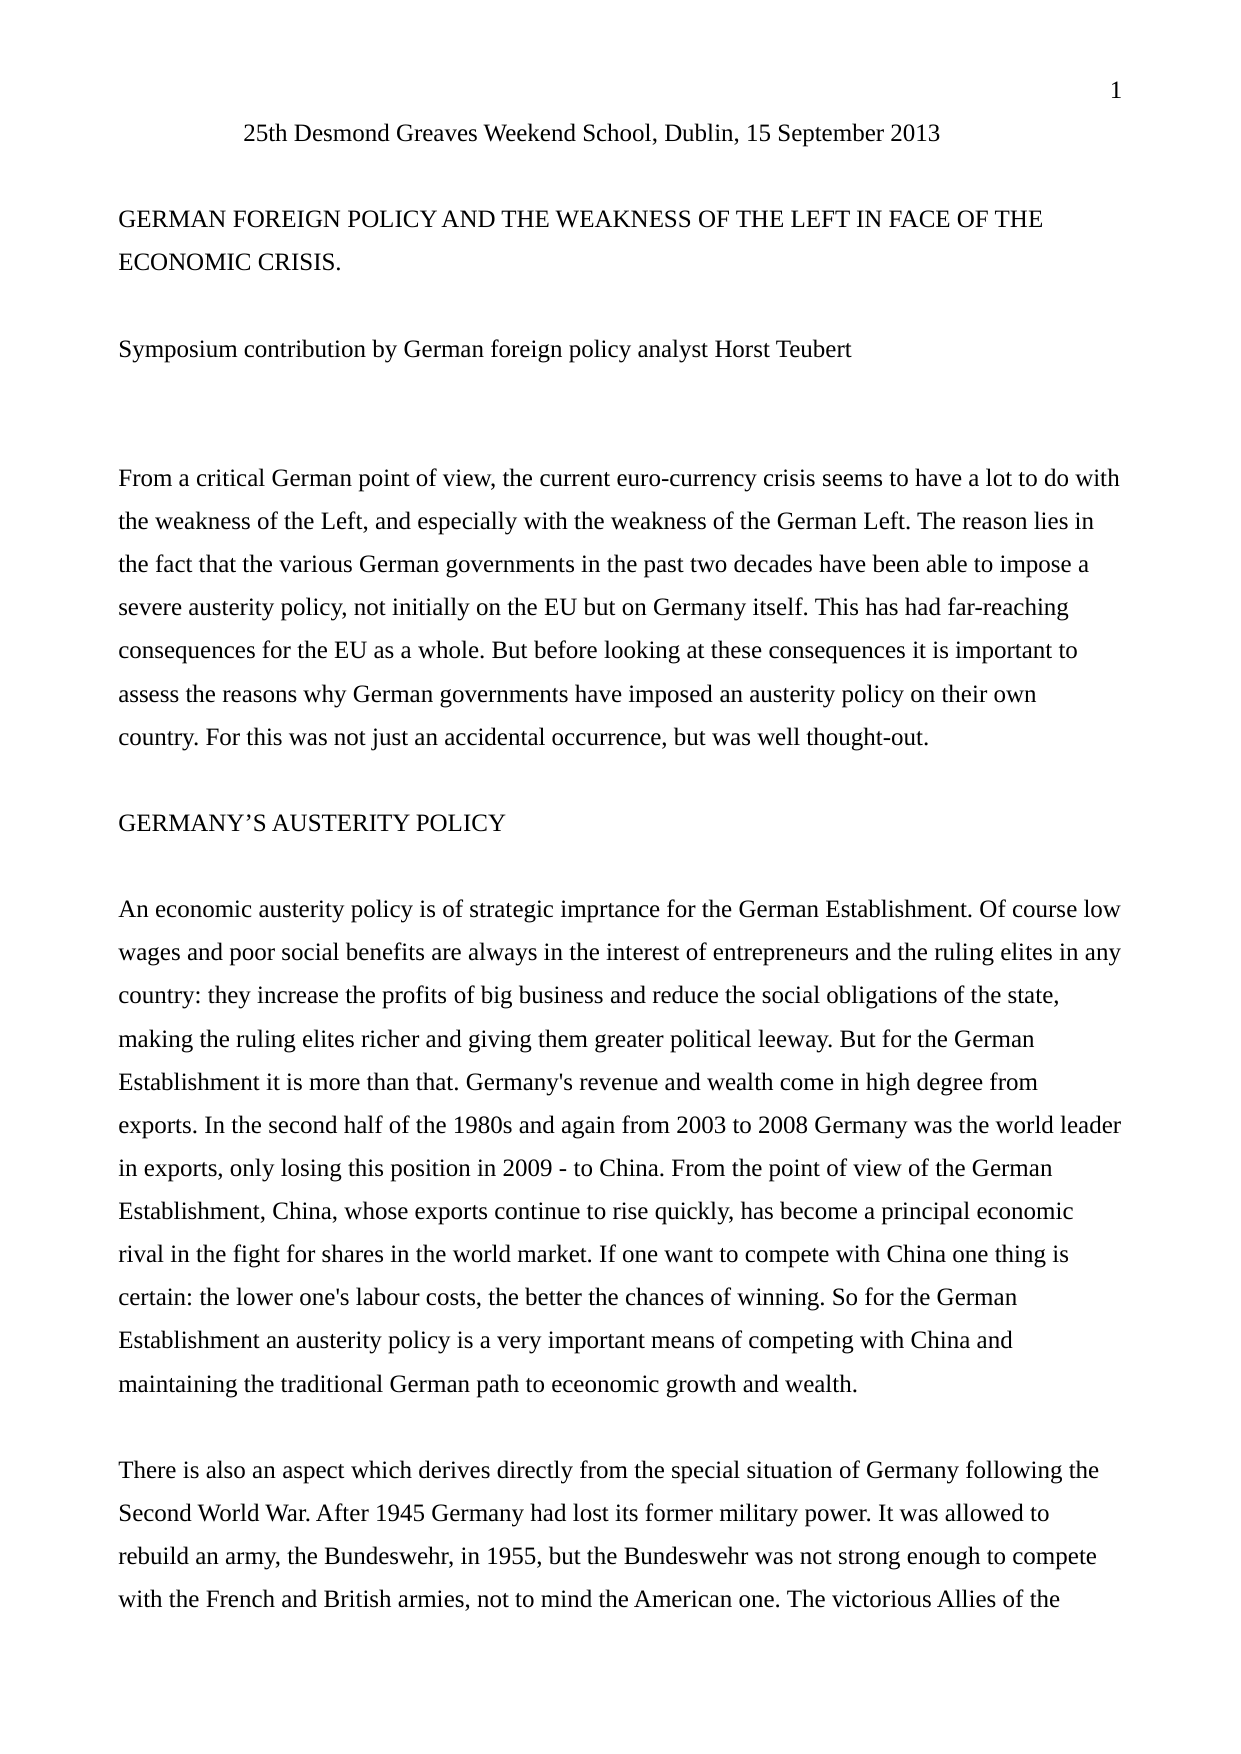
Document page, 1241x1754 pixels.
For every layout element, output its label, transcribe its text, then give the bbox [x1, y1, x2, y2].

text From a critical German point of view, the current euro-currency crisis seems to have a lot to do with the weakness of the Left, and especially with the weakness of the German Left. The reason lies in the fact that the various German governments in the past two decades have been able to impose a severe austerity policy, not initially on the EU but on Germany itself. This has had far-reaching consequences for the EU as a whole. But before looking at these consequences it is important to assess the reasons why German governments have imposed an austerity policy on their own country. For this was not just an accidental occurrence, but was well thought-out. [118, 463, 1122, 751]
text 25th Desmond Greaves Weekend School, Dublin, 15 September 2013 [118, 118, 1122, 147]
text GERMANY’S AUSTERITY POLICY [118, 808, 1122, 837]
text GERMAN FOREIGN POLICY AND THE WEAKNESS OF THE LEFT IN FACE OF THE ECONOMIC CRISIS. [118, 204, 1122, 276]
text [118, 1455, 1122, 1613]
text Symposium contribution by German foreign policy analyst Horst Teubert [118, 334, 1122, 362]
text An economic austerity policy is of strategic imprtance for the German Establishment. Of course low wages and poor social benefits are always in the interest of entrepreneurs and the ruling elites in any country: they increase the profits of big business and reduce the social obligations of the state, making the ruling elites richer and giving them greater political leeway. But for the German Establishment it is more than that. Germany's revenue and wealth come in high degree from exports. In the second half of the 1980s and again from 2003 to 2008 Germany was the world leader in exports, only losing this position in 2009 - to China. From the point of view of the German Establishment, China, whose exports continue to rise quickly, has become a principal economic rival in the fight for shares in the world market. If one want to compete with China one thing is certain: the lower one's labour costs, the better the chances of winning. So for the German Establishment an austerity policy is a very important means of competing with China and maintaining the traditional German path to eceonomic growth and wealth. [118, 894, 1122, 1397]
